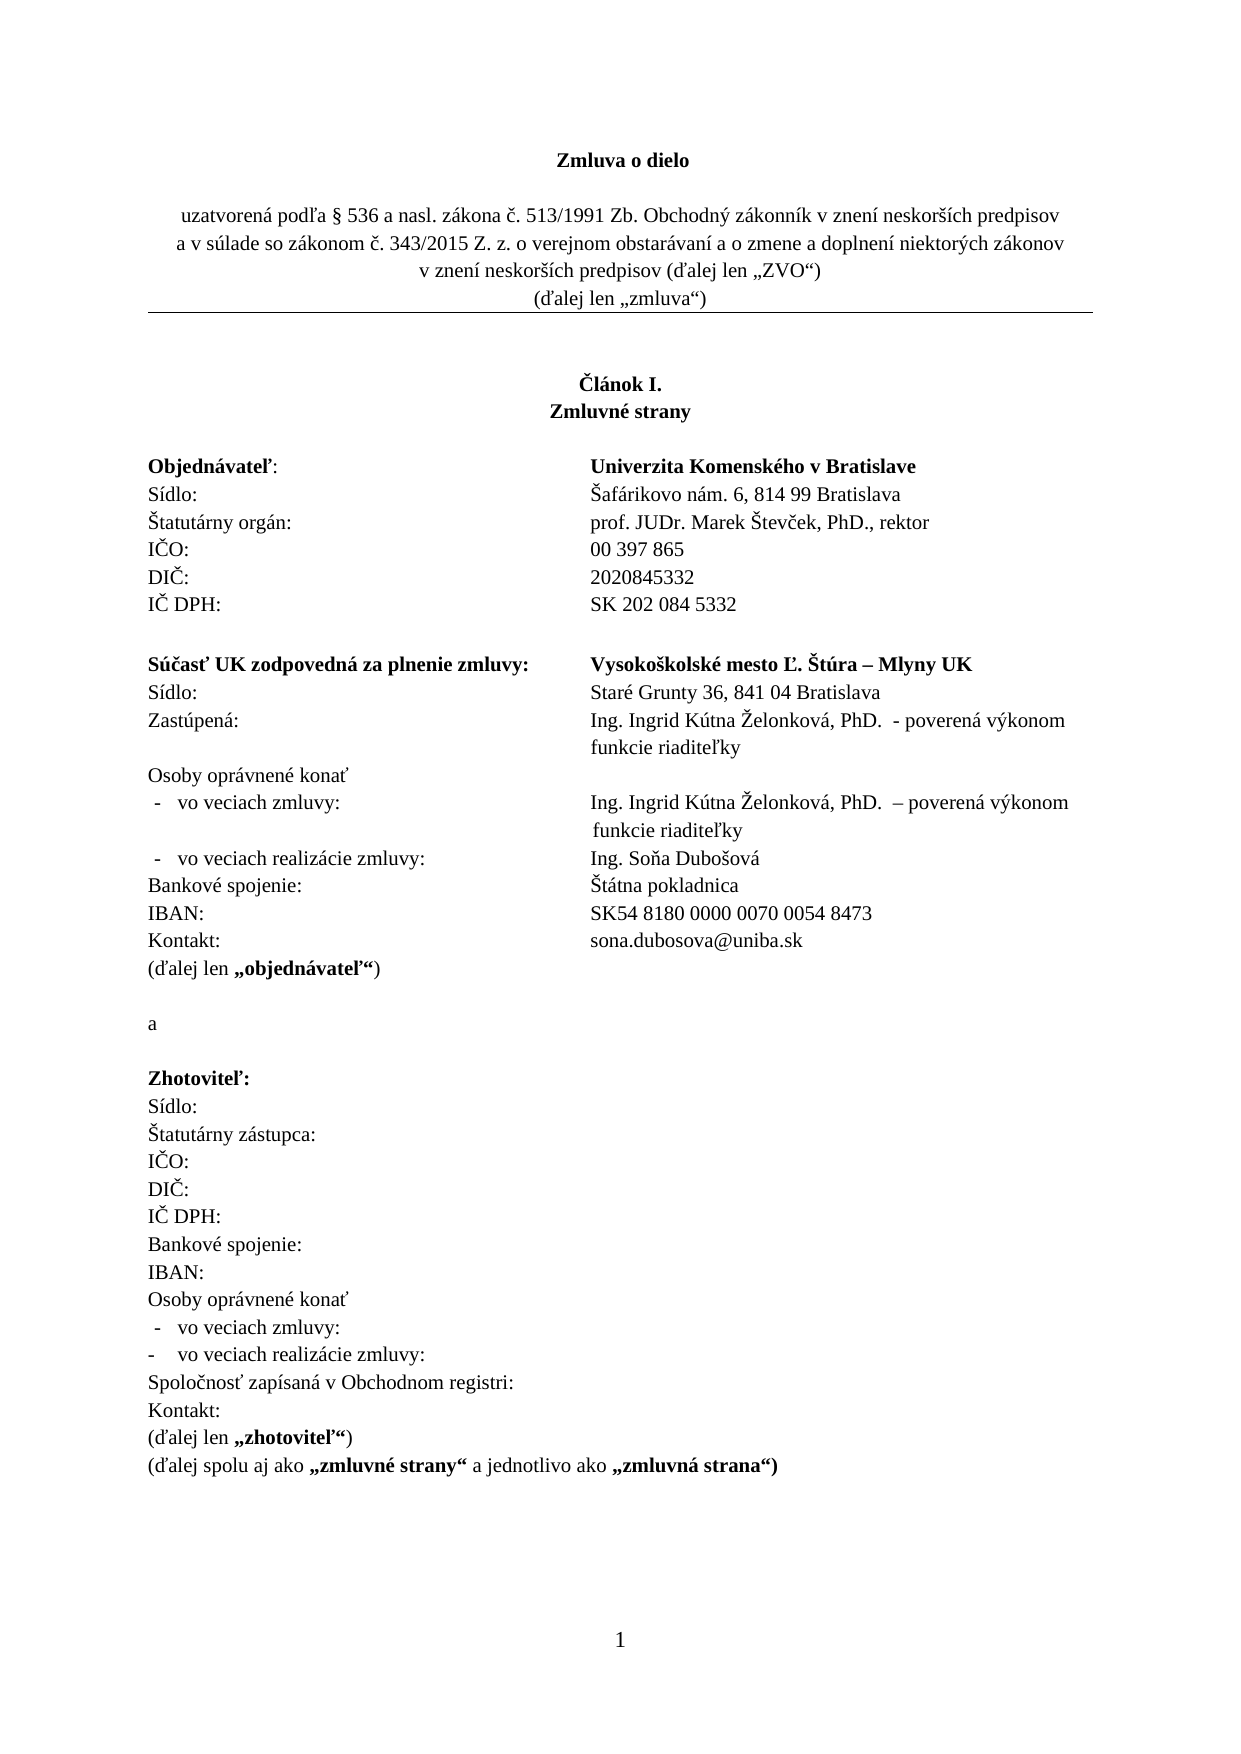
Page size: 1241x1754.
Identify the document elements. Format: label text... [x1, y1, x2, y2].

text Štatutárny zástupca: [148, 1122, 1093, 1146]
text (ďalej len „zhotoviteľ“) [148, 1425, 1093, 1449]
text Štatutárny orgán: prof. JUDr. Marek Števček, PhD., rektor [148, 509, 1093, 534]
text funkcie riaditeľky [148, 735, 1093, 759]
text IČ DPH: [148, 1204, 1093, 1228]
text Sídlo: [148, 1094, 1093, 1118]
list vo veciach realizácie zmluvy: [148, 1342, 1093, 1366]
text IČO: 00 397 865 [148, 537, 1093, 561]
text funkcie riaditeľky [191, 818, 1093, 842]
text (ďalej len „objednávateľ“) [148, 956, 1093, 980]
text Objednávateľ: Univerzita Komenského v Bratislave [148, 454, 1093, 478]
text Sídlo: Staré Grunty 36, 841 04 Bratislava [148, 680, 1093, 704]
text Osoby oprávnené konať [148, 1287, 1093, 1311]
text Bankové spojenie: [148, 1232, 1093, 1256]
text Kontakt: [148, 1398, 1093, 1422]
list vo veciach zmluvy: [154, 1315, 1093, 1339]
text Spoločnosť zapísaná v Obchodnom registri: [148, 1370, 1093, 1394]
text Článok I. [148, 372, 1093, 396]
text (ďalej len „zmluva“) [148, 286, 1093, 312]
text DIČ: 2020845332 [148, 565, 1093, 589]
text DIČ: [148, 1177, 1093, 1201]
text a [148, 1011, 1093, 1035]
text IBAN: [148, 1259, 1093, 1284]
list vo veciach realizácie zmluvy: Ing. Soňa Dubošová [154, 846, 1093, 869]
text IČO: [148, 1149, 1093, 1173]
text IČ DPH: SK 202 084 5332 [148, 592, 1093, 616]
text Zastúpená: Ing. Ingrid Kútna Želonková, PhD. - poverená výkonom [148, 707, 1093, 732]
text Osoby oprávnené konať [148, 763, 1093, 787]
text uzatvorená podľa § 536 a nasl. zákona č. 513/1991 Zb. Obchodný zákonník v znení neskorších predpisov a v súlade so zákonom č. 343/2015 Z. z. o verejnom obstarávaní a o zmene a doplnení niektorých zákonov v znení neskorších predpisov (ďalej len „ZVO“) [148, 203, 1093, 282]
text Kontakt: sona.dubosova@uniba.sk [148, 928, 1093, 952]
text Súčasť UK zodpovedná za plnenie zmluvy: Vysokoškolské mesto Ľ. Štúra – Mlyny UK [148, 652, 1093, 676]
list vo veciach zmluvy: Ing. Ingrid Kútna Želonková, PhD. – poverená výkonom [154, 790, 1093, 814]
text Sídlo: Šafárikovo nám. 6, 814 99 Bratislava [148, 482, 1093, 506]
text Zmluvné strany [148, 399, 1093, 423]
text Bankové spojenie: Štátna pokladnica [148, 873, 1093, 897]
text Zhotoviteľ: [148, 1066, 1093, 1090]
text (ďalej spolu aj ako „zmluvné strany“ a jednotlivo ako „zmluvná strana“) [148, 1453, 1093, 1477]
text Zmluva o dielo [148, 148, 1093, 172]
text IBAN: SK54 8180 0000 0070 0054 8473 [148, 901, 1093, 925]
